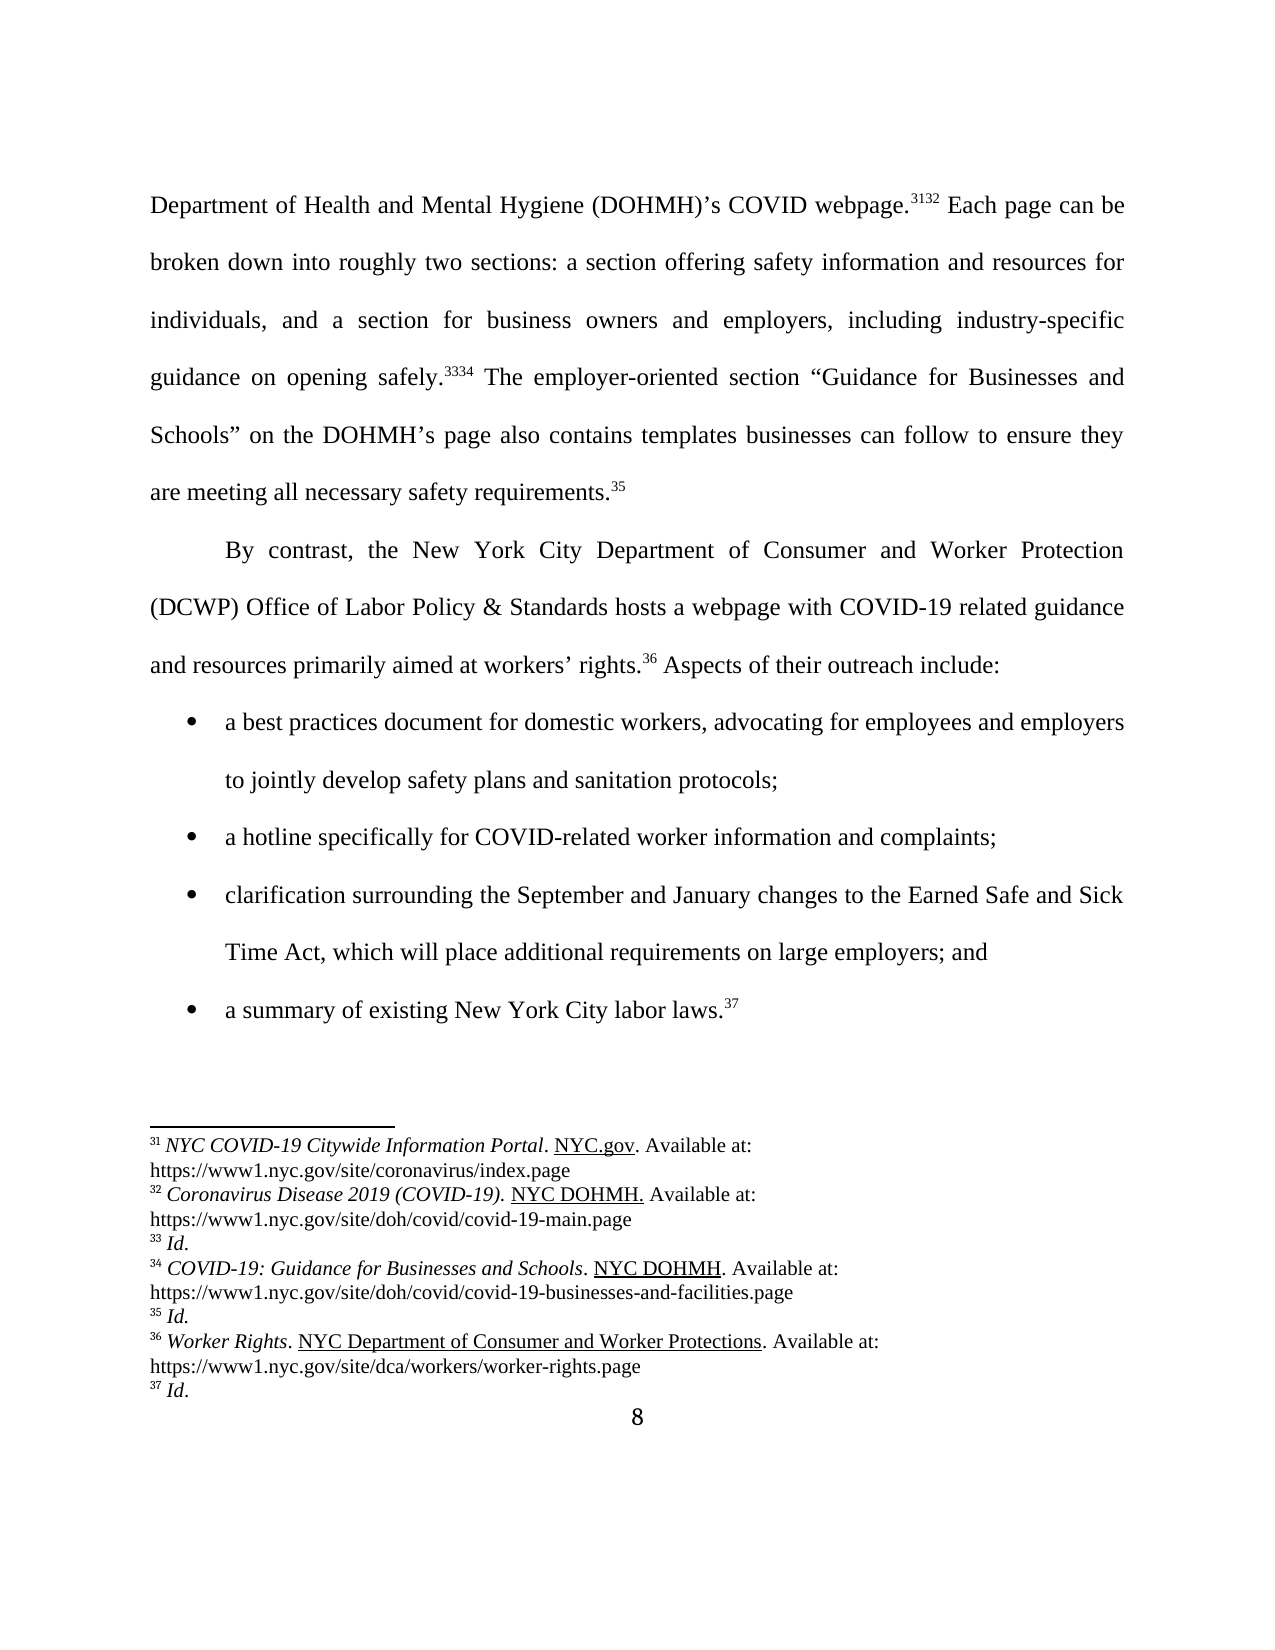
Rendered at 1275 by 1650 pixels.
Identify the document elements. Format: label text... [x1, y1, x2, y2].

list a summary of existing New York City labor laws. [187, 995, 1125, 1024]
text By contrast, the New York City Department of Consumer and Worker Protection (DCWP) Office of Labor Policy & Standards hosts a webpage with COVID-19 related guidance and resources primarily aimed at workers’ rights. Aspects of their outreach include: [150, 535, 1125, 679]
text The bulk of the city’s COVID-19-related guidance and information can be found on the city’s dedicated COVID-19 Citywide Information Portal, as well as on the New York City Department of Health and Mental Hygiene (DOHMH)’s COVID webpage. Each page can be broken down into roughly two sections: a section offering safety information and resources for individuals, and a section for business owners and employers, including industry-specific guidance on opening safely. The employer-oriented section “Guidance for Businesses and Schools” on the DOHMH’s page also contains templates businesses can follow to ensure they are meeting all necessary safety requirements. [150, 190, 1125, 506]
list a best practices document for domestic workers, advocating for employees and employers to jointly develop safety plans and sanitation protocols; [187, 707, 1125, 794]
list a hotline specifically for COVID-related worker information and complaints; [187, 822, 1125, 851]
list clarification surrounding the September and January changes to the Earned Safe and Sick Time Act, which will place additional requirements on large employers; and [187, 880, 1125, 966]
